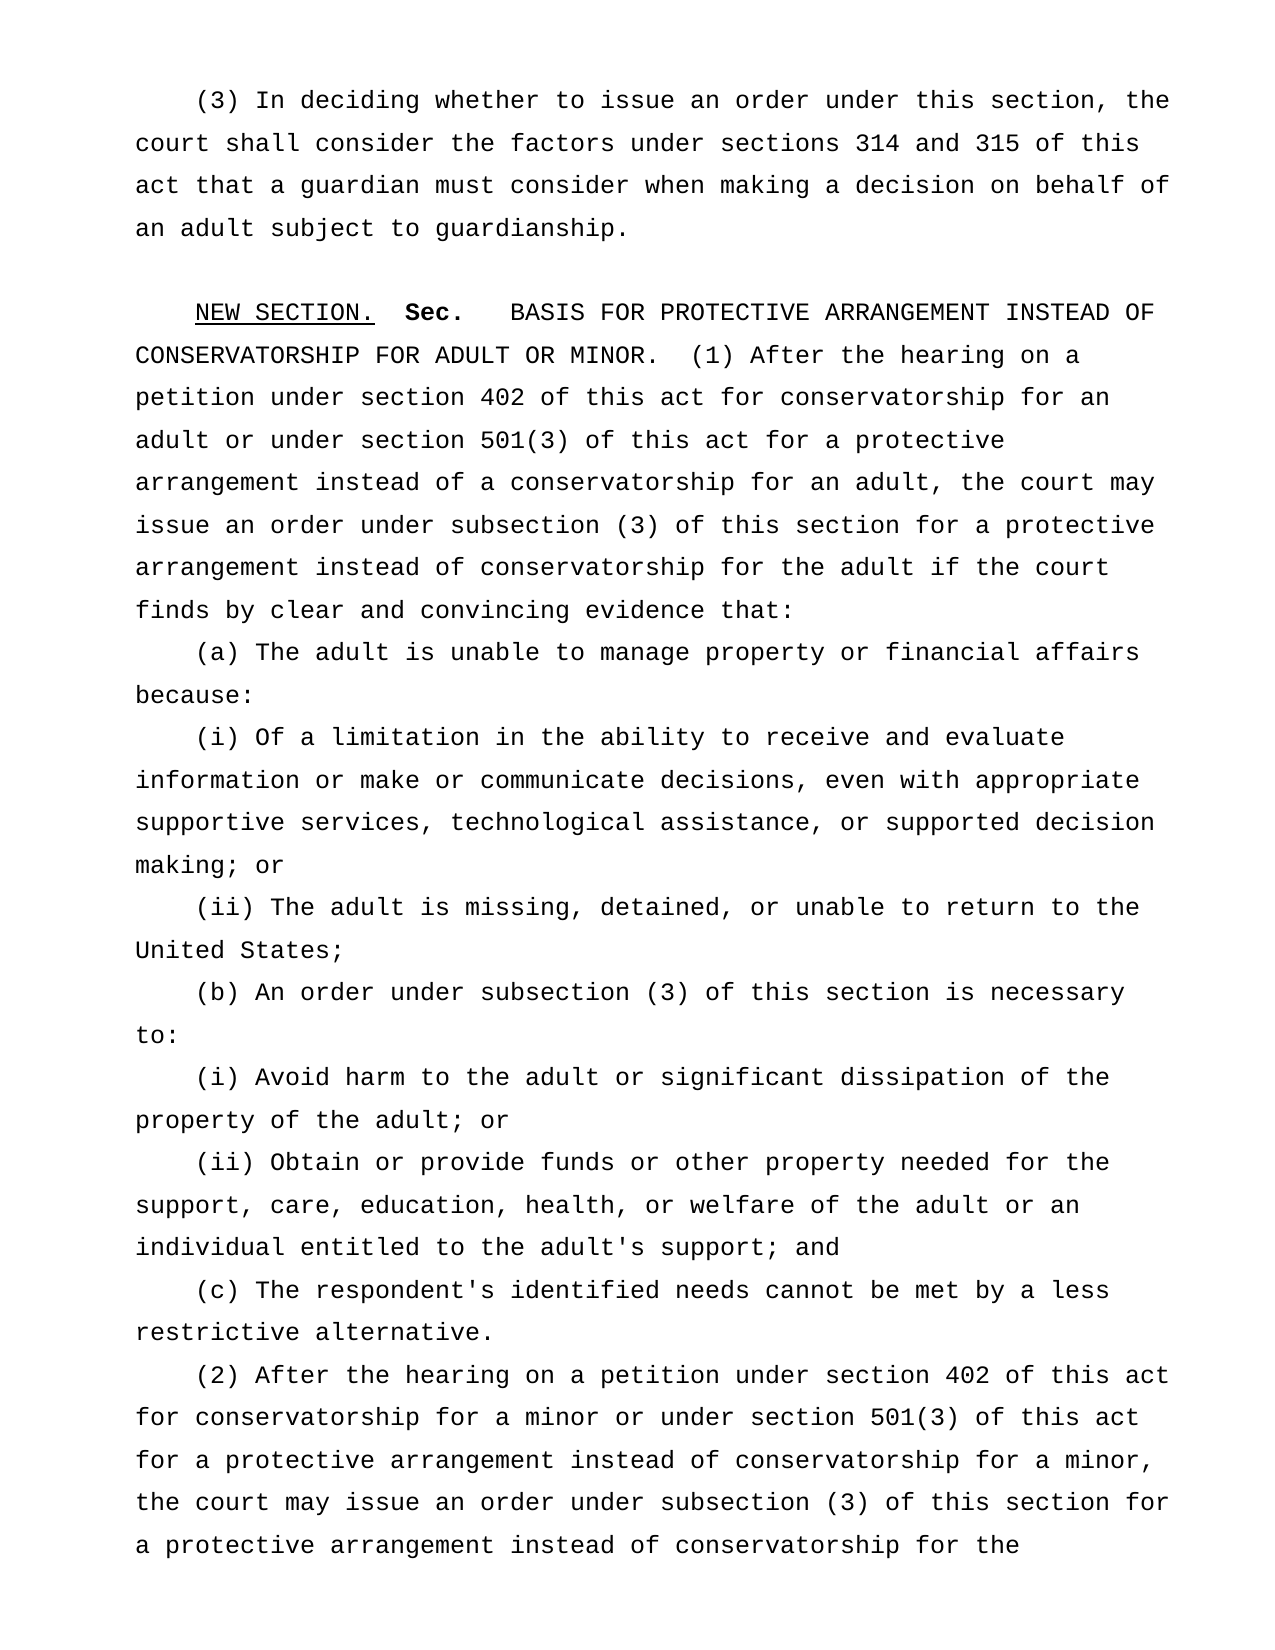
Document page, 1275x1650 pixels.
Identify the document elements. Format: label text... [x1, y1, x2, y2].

text (i) Of a limitation in the ability to receive and evaluate information or make or communicate decisions, even with appropriate supportive services, technological assistance, or supported decision making; or [135, 712, 1170, 882]
text (a) The adult is unable to manage property or financial affairs because: [135, 627, 1170, 712]
text NEW SECTION. Sec. BASIS FOR PROTECTIVE ARRANGEMENT INSTEAD OF CONSERVATORSHIP FOR ADULT OR MINOR. (1) After the hearing on a petition under section 402 of this act for conservatorship for an adult or under section 501(3) of this act for a protective arrangement instead of a conservatorship for an adult, the court may issue an order under subsection (3) of this section for a protective arrangement instead of conservatorship for the adult if the court finds by clear and convincing evidence that: [135, 287, 1170, 627]
text (ii) The adult is missing, detained, or unable to return to the United States; [135, 882, 1170, 967]
text (c) The respondent's identified needs cannot be met by a less restrictive alternative. [135, 1264, 1170, 1349]
text (3) In deciding whether to issue an order under this section, the court shall consider the factors under sections 314 and 315 of this act that a guardian must consider when making a decision on behalf of an adult subject to guardianship. [135, 75, 1170, 245]
text (i) Avoid harm to the adult or significant dissipation of the property of the adult; or [135, 1052, 1170, 1137]
text (b) An order under subsection (3) of this section is necessary to: [135, 967, 1170, 1052]
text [135, 1349, 1170, 1562]
text (ii) Obtain or provide funds or other property needed for the support, care, education, health, or welfare of the adult or an individual entitled to the adult's support; and [135, 1137, 1170, 1264]
